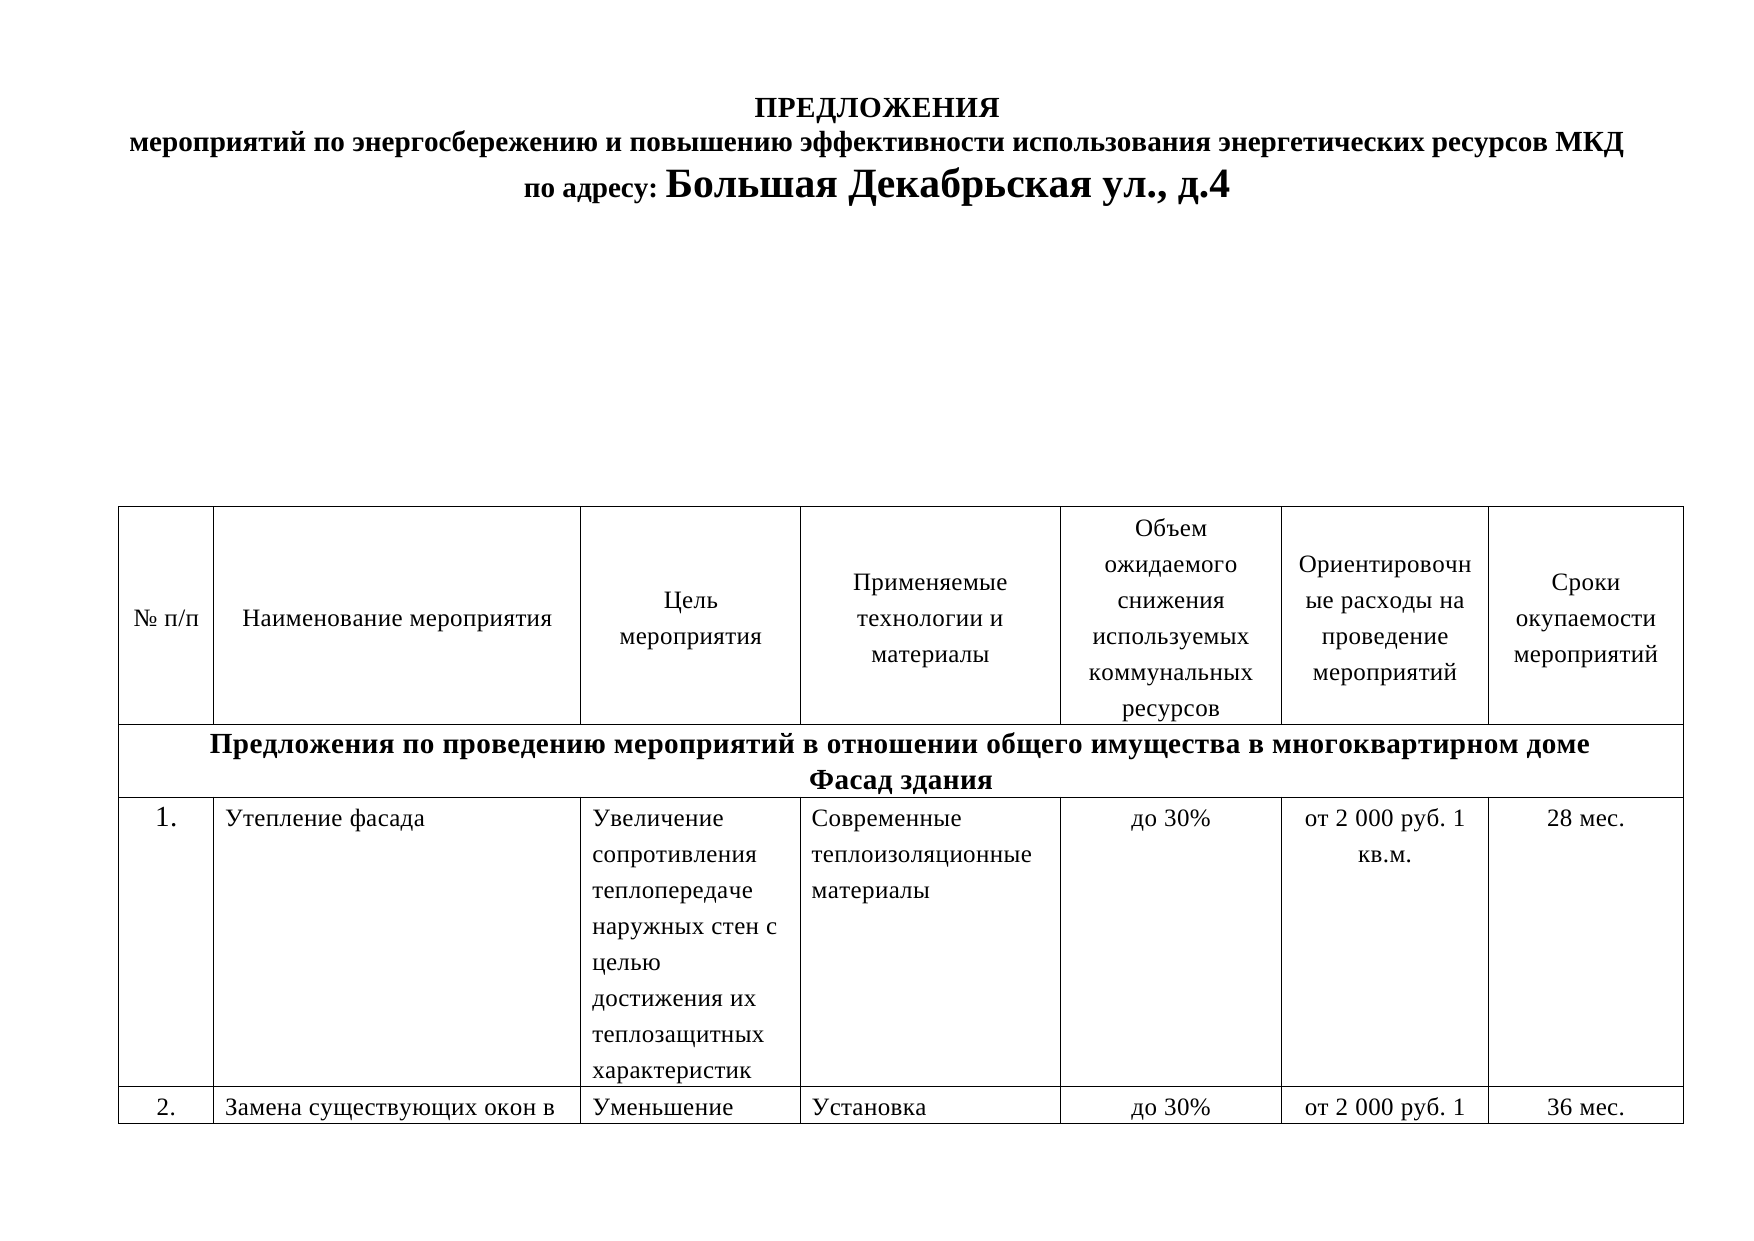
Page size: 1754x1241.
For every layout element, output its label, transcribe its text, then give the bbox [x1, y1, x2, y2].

table_header Цель мероприятия [581, 507, 800, 723]
table_cell Современные теплоизоляционные материалы [801, 798, 1060, 1086]
table_cell 2. [119, 1087, 213, 1123]
table_cell от 2 000 руб. 1 кв.м. [1282, 798, 1488, 1086]
table_cell 28 мес. [1489, 798, 1683, 1086]
table_header Наименование мероприятия [214, 507, 580, 723]
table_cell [581, 1087, 800, 1123]
table_header Объем ожидаемого снижения используемых коммунальных ресурсов [1061, 507, 1281, 723]
table_cell 36 мес. [1489, 1087, 1683, 1123]
table_cell до 30% [1061, 1087, 1281, 1123]
text ПРЕДЛОЖЕНИЯ [118, 88, 1636, 124]
table_header № п/п [119, 507, 213, 723]
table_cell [801, 1087, 1060, 1123]
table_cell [214, 1087, 580, 1123]
table_header Ориентировочные расходы на проведение мероприятий [1282, 507, 1488, 723]
table_cell Предложения по проведению мероприятий в отношении общего имущества в многоквартирном доме Фасад здания [119, 725, 1683, 797]
table_header Применяемые технологии и материалы [801, 507, 1060, 723]
table_cell Утепление фасада [214, 798, 580, 1086]
text мероприятий по энергосбережению и повышению эффективности использования энергетических ресурсов МКД по адресу: Большая Декабрьская ул., д.4 [118, 124, 1636, 206]
table_cell до 30% [1061, 798, 1281, 1086]
table_cell 1. [119, 798, 213, 1086]
table_cell от 2 000 руб. 1 шт. [1282, 1087, 1488, 1123]
table_cell Увеличение сопротивления теплопередаче наружных стен с целью достижения их теплозащитных характеристик [581, 798, 800, 1086]
table_header Сроки окупаемости мероприятий [1489, 507, 1683, 723]
